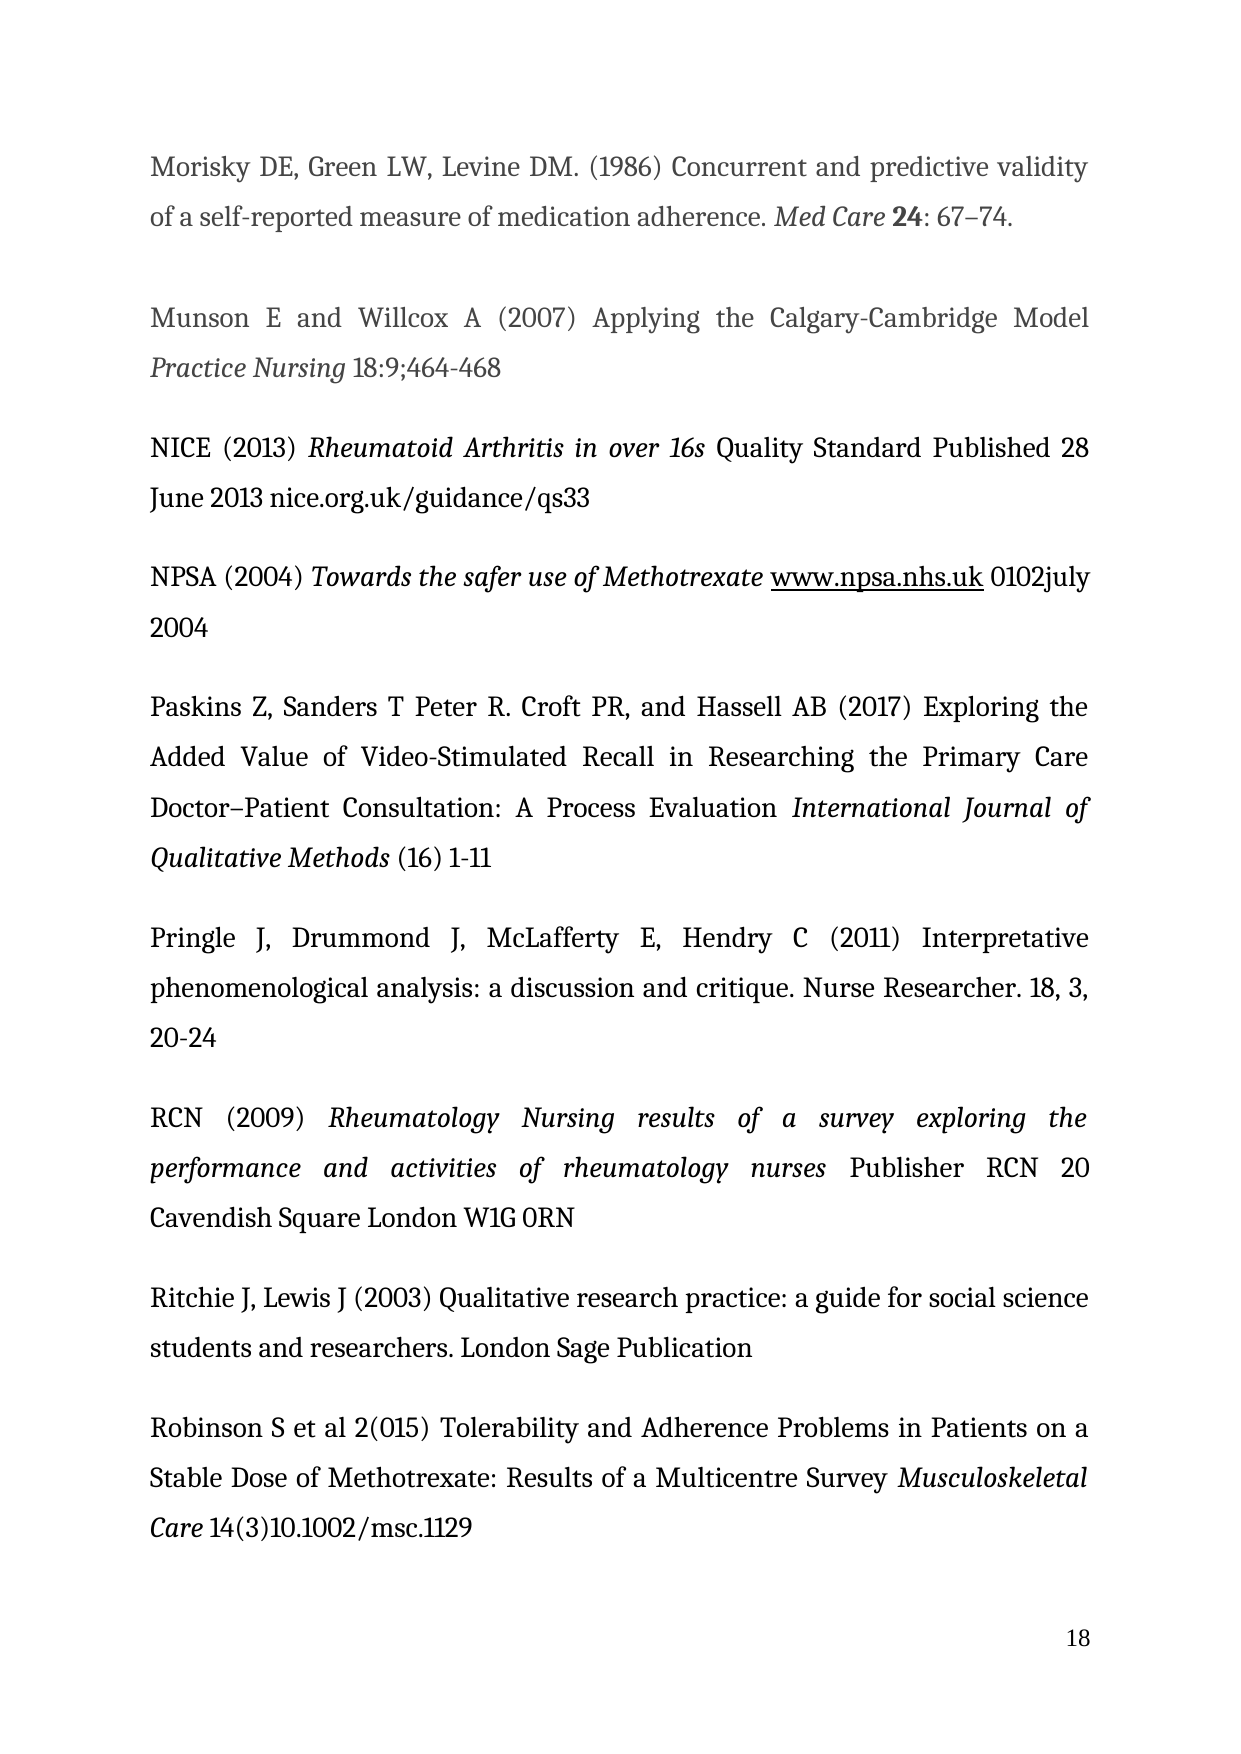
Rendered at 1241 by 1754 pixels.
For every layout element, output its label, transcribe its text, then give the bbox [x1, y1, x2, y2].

text Robinson S et al 2(015) Tolerability and Adherence Problems in Patients on a Stable Dose of Methotrexate: Results of a Multicentre Survey Musculoskeletal Care 14(3)10.1002/msc.1129 [150, 1411, 1090, 1545]
text Pringle J, Drummond J, McLafferty E, Hendry C (2011) Interpretative phenomenological analysis: a discussion and critique. Nurse Researcher. 18, 3, 20-24 [150, 921, 1090, 1055]
text Morisky DE, Green LW, Levine DM. (1986) Concurrent and predictive validity of a self-reported measure of medication adherence. Med Care 24: 67–74. [150, 150, 1090, 234]
text NICE (2013) Rheumatoid Arthritis in over 16s Quality Standard Published 28 June 2013 nice.org.uk/guidance/qs33 [150, 431, 1090, 514]
text RCN (2009) Rheumatology Nursing results of a survey exploring the performance and activities of rheumatology nurses Publisher RCN 20 Cavendish Square London W1G 0RN [150, 1101, 1090, 1235]
text Ritchie J, Lewis J (2003) Qualitative research practice: a guide for social science students and researchers. London Sage Publication [150, 1281, 1090, 1365]
text NPSA (2004) Towards the safer use of Methotrexate www.npsa.nhs.uk 0102july 2004 [150, 561, 1090, 644]
text Paskins Z, Sanders T Peter R. Croft PR, and Hassell AB (2017) Exploring the Added Value of Video-Stimulated Recall in Researching the Primary Care Doctor–Patient Consultation: A Process Evaluation International Journal of Qualitative Methods (16) 1-11 [150, 690, 1090, 875]
text Munson E and Willcox A (2007) Applying the Calgary-Cambridge Model Practice Nursing 18:9;464-468 [150, 301, 1090, 385]
